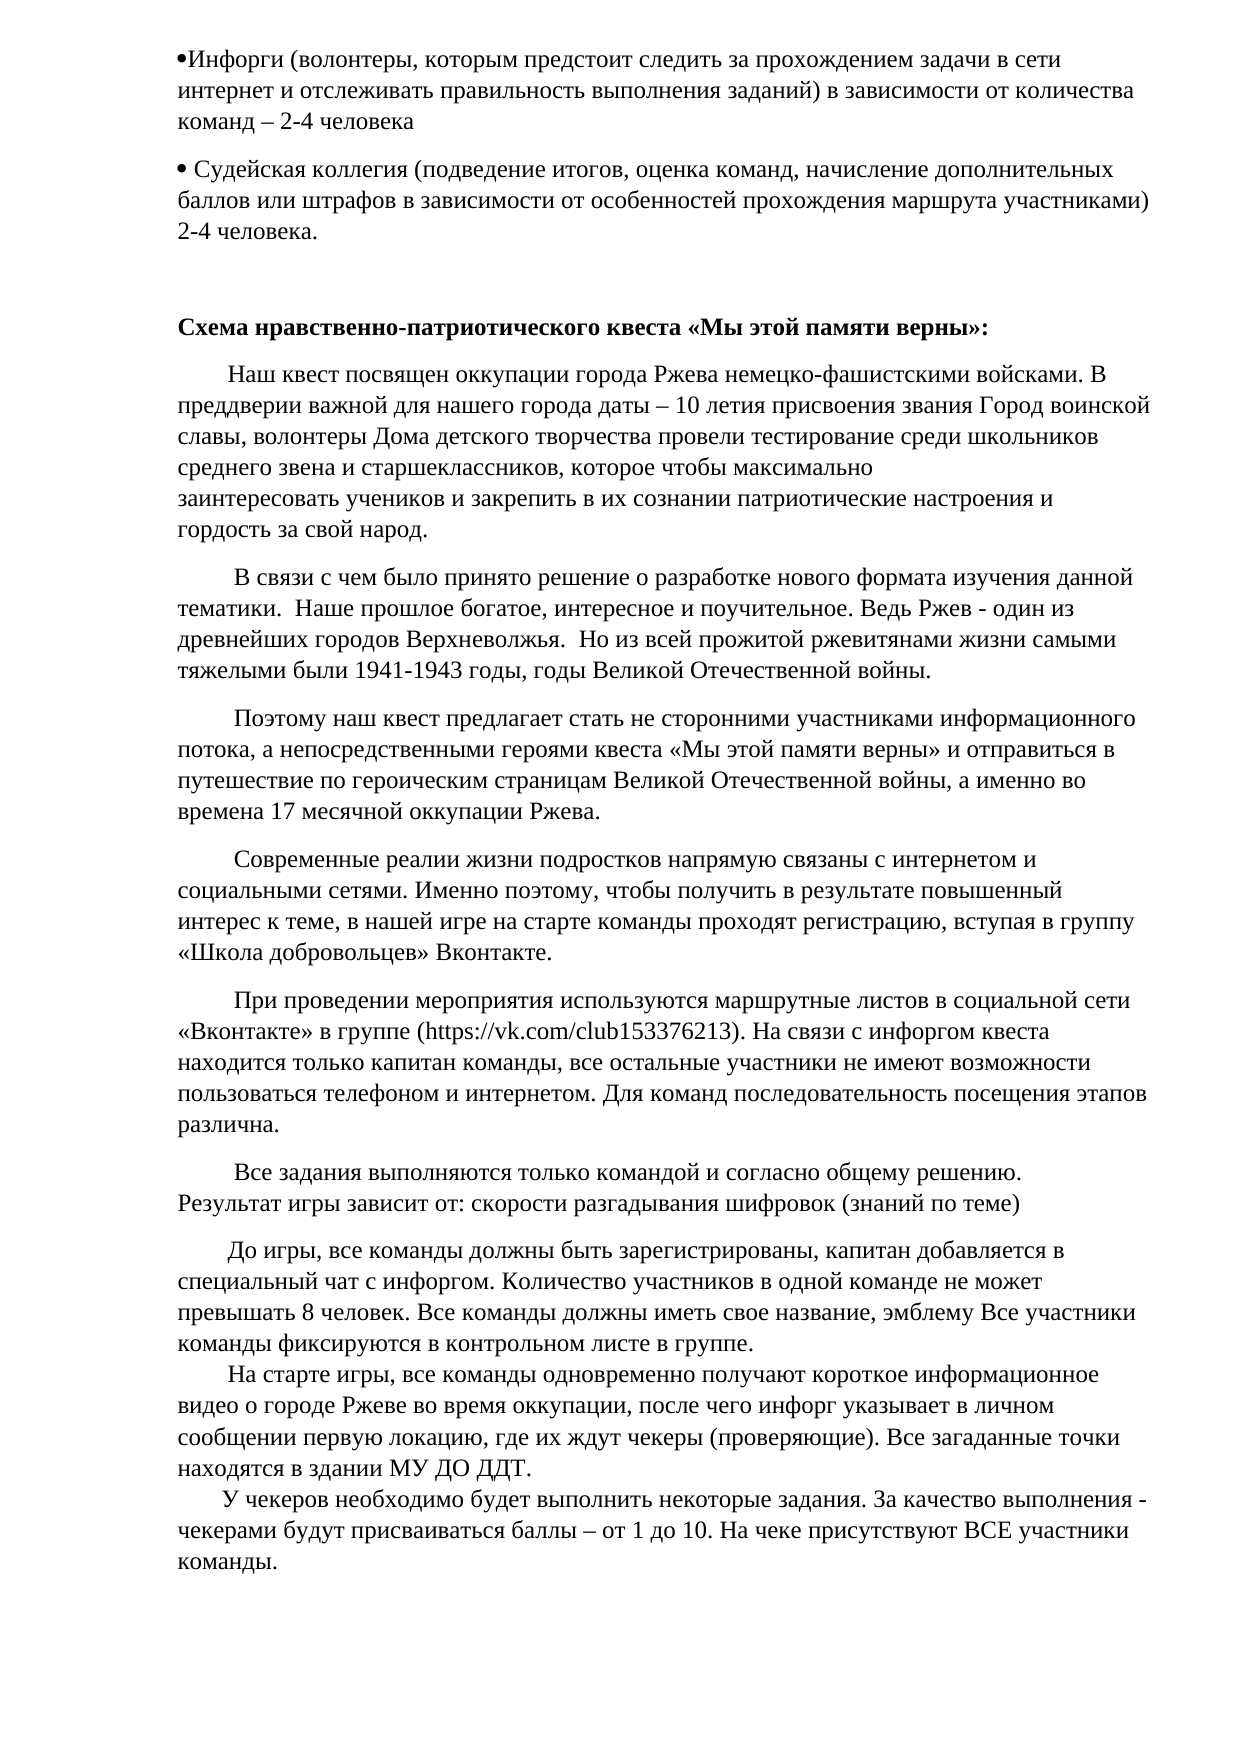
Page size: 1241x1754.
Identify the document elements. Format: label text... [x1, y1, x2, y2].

text Наш квест посвящен оккупации города Ржева немецко-фашистскими войсками. В преддверии важной для нашего города даты – 10 летия присвоения звания Город воинской славы, волонтеры Дома детского творчества провели тестирование среди школьников среднего звена и старшеклассников, которое чтобы максимально заинтересовать учеников и закрепить в их сознании патриотические настроения и гордость за свой народ. [177, 359, 1152, 543]
text Инфорги (волонтеры, которым предстоит следить за прохождением задачи в сети интернет и отслеживать правильность выполнения заданий) в зависимости от количества команд – 2-4 человека [177, 44, 1152, 135]
text В связи с чем было принято решение о разработке нового формата изучения данной тематики. Наше прошлое богатое, интересное и поучительное. Ведь Ржев - один из древнейших городов Верхневолжья. Но из всей прожитой ржевитянами жизни самыми тяжелыми были 1941-1943 годы, годы Великой Отечественной войны. [177, 562, 1152, 684]
text Схема нравственно-патриотического квеста «Мы этой памяти верны»: [177, 312, 1152, 340]
text Современные реалии жизни подростков напрямую связаны с интернетом и социальными сетями. Именно поэтому, чтобы получить в результате повышенный интерес к теме, в нашей игре на старте команды проходят регистрацию, вступая в группу «Школа добровольцев» Вконтакте. [177, 844, 1152, 966]
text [177, 1235, 1152, 1574]
text Все задания выполняются только командой и согласно общему решению. Результат игры зависит от: скорости разгадывания шифровок (знаний по теме) [177, 1157, 1152, 1216]
text Судейская коллегия (подведение итогов, оценка команд, начисление дополнительных баллов или штрафов в зависимости от особенностей прохождения маршрута участниками) 2-4 человека. [177, 154, 1152, 245]
text При проведении мероприятия используются маршрутные листов в социальной сети «Вконтакте» в группе (https://vk.com/club153376213). На связи с инфоргом квеста находится только капитан команды, все остальные участники не имеют возможности пользоваться телефоном и интернетом. Для команд последовательность посещения этапов различна. [177, 985, 1152, 1138]
text Поэтому наш квест предлагает стать не сторонними участниками информационного потока, а непосредственными героями квеста «Мы этой памяти верны» и отправиться в путешествие по героическим страницам Великой Отечественной войны, а именно во времена 17 месячной оккупации Ржева. [177, 703, 1152, 825]
